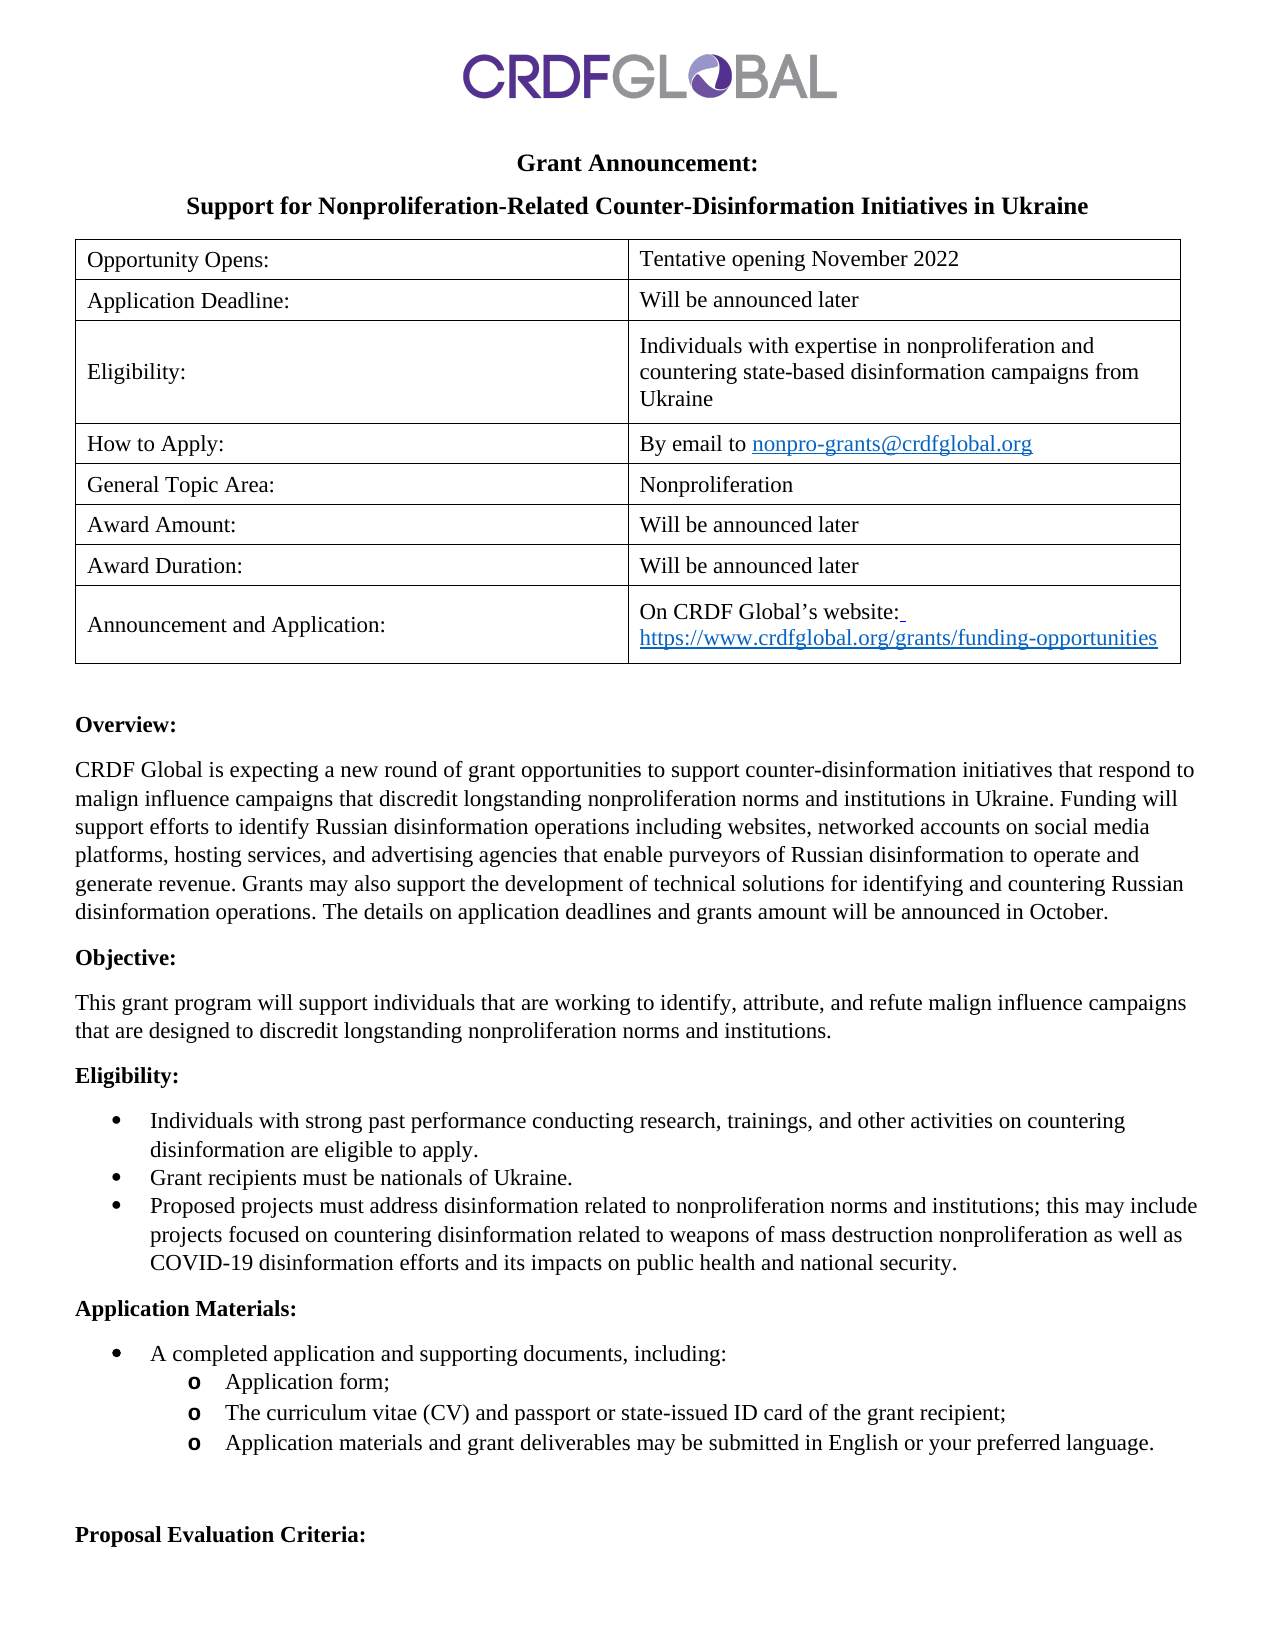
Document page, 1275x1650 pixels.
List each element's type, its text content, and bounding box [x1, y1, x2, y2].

picture [456, 44, 844, 104]
table_cell Application Deadline: [76, 280, 628, 319]
text Objective: [75, 943, 1200, 970]
text Proposal Evaluation Criteria: [75, 1521, 1200, 1547]
text Application Materials: [75, 1294, 1200, 1321]
table_cell Award Duration: [76, 545, 628, 585]
list Proposed projects must address disinformation related to nonproliferation norms and institutions; this may include projects focused on countering disinformation related to weapons of mass destruction nonproliferation as well as COVID-19 disinformation efforts and its impacts on public health and national security. [112, 1193, 1200, 1276]
text Overview: [75, 711, 1200, 737]
table_cell Nonproliferation [629, 464, 1180, 504]
table_cell Eligibility: [76, 321, 628, 423]
table_header Tentative opening November 2022 [629, 240, 1180, 279]
list Individuals with strong past performance conducting research, trainings, and other activities on countering disinformation are eligible to apply. [112, 1107, 1200, 1162]
table_cell Individuals with expertise in nonproliferation and countering state-based disinformation campaigns from Ukraine [629, 321, 1180, 423]
text This grant program will support individuals that are working to identify, attribute, and refute malign influence campaigns that are designed to discredit longstanding nonproliferation norms and institutions. [75, 989, 1200, 1043]
table_cell Will be announced later [629, 505, 1180, 544]
table_cell General Topic Area: [76, 464, 628, 504]
table_cell How to Apply: [76, 424, 628, 463]
table_cell Announcement and Application: [76, 586, 628, 663]
list Application materials and grant deliverables may be submitted in English or your preferred language. [187, 1429, 1200, 1457]
list The curriculum vitae (CV) and passport or state-issued ID card of the grant recipient; [187, 1398, 1200, 1427]
text Grant Announcement: [75, 148, 1200, 177]
text CRDF Global is expecting a new round of grant opportunities to support counter-disinformation initiatives that respond to malign influence campaigns that discredit longstanding nonproliferation norms and institutions in Ukraine. Funding will support efforts to identify Russian disinformation operations including websites, networked accounts on social media platforms, hosting services, and advertising agencies that enable purveyors of Russian disinformation to operate and generate revenue. Grants may also support the development of technical solutions for identifying and countering Russian disinformation operations. The details on application deadlines and grants amount will be announced in October. [75, 756, 1200, 925]
table_cell On CRDF Global’s website: https://www.crdfglobal.org/grants/funding-opportunities [629, 586, 1180, 663]
text Support for Nonproliferation-Related Counter-Disinformation Initiatives in Ukraine [75, 191, 1200, 220]
list Grant recipients must be nationals of Ukraine. [112, 1164, 1200, 1191]
table_cell Award Amount: [76, 505, 628, 544]
table_cell Will be announced later [629, 280, 1180, 319]
table_cell By email to nonpro-grants@crdfglobal.org [629, 424, 1180, 463]
text Eligibility: [75, 1062, 1200, 1088]
list Application form; [187, 1368, 1200, 1396]
table_header Opportunity Opens: [76, 240, 628, 279]
table_cell Will be announced later [629, 545, 1180, 585]
list A completed application and supporting documents, including: [112, 1340, 1200, 1366]
